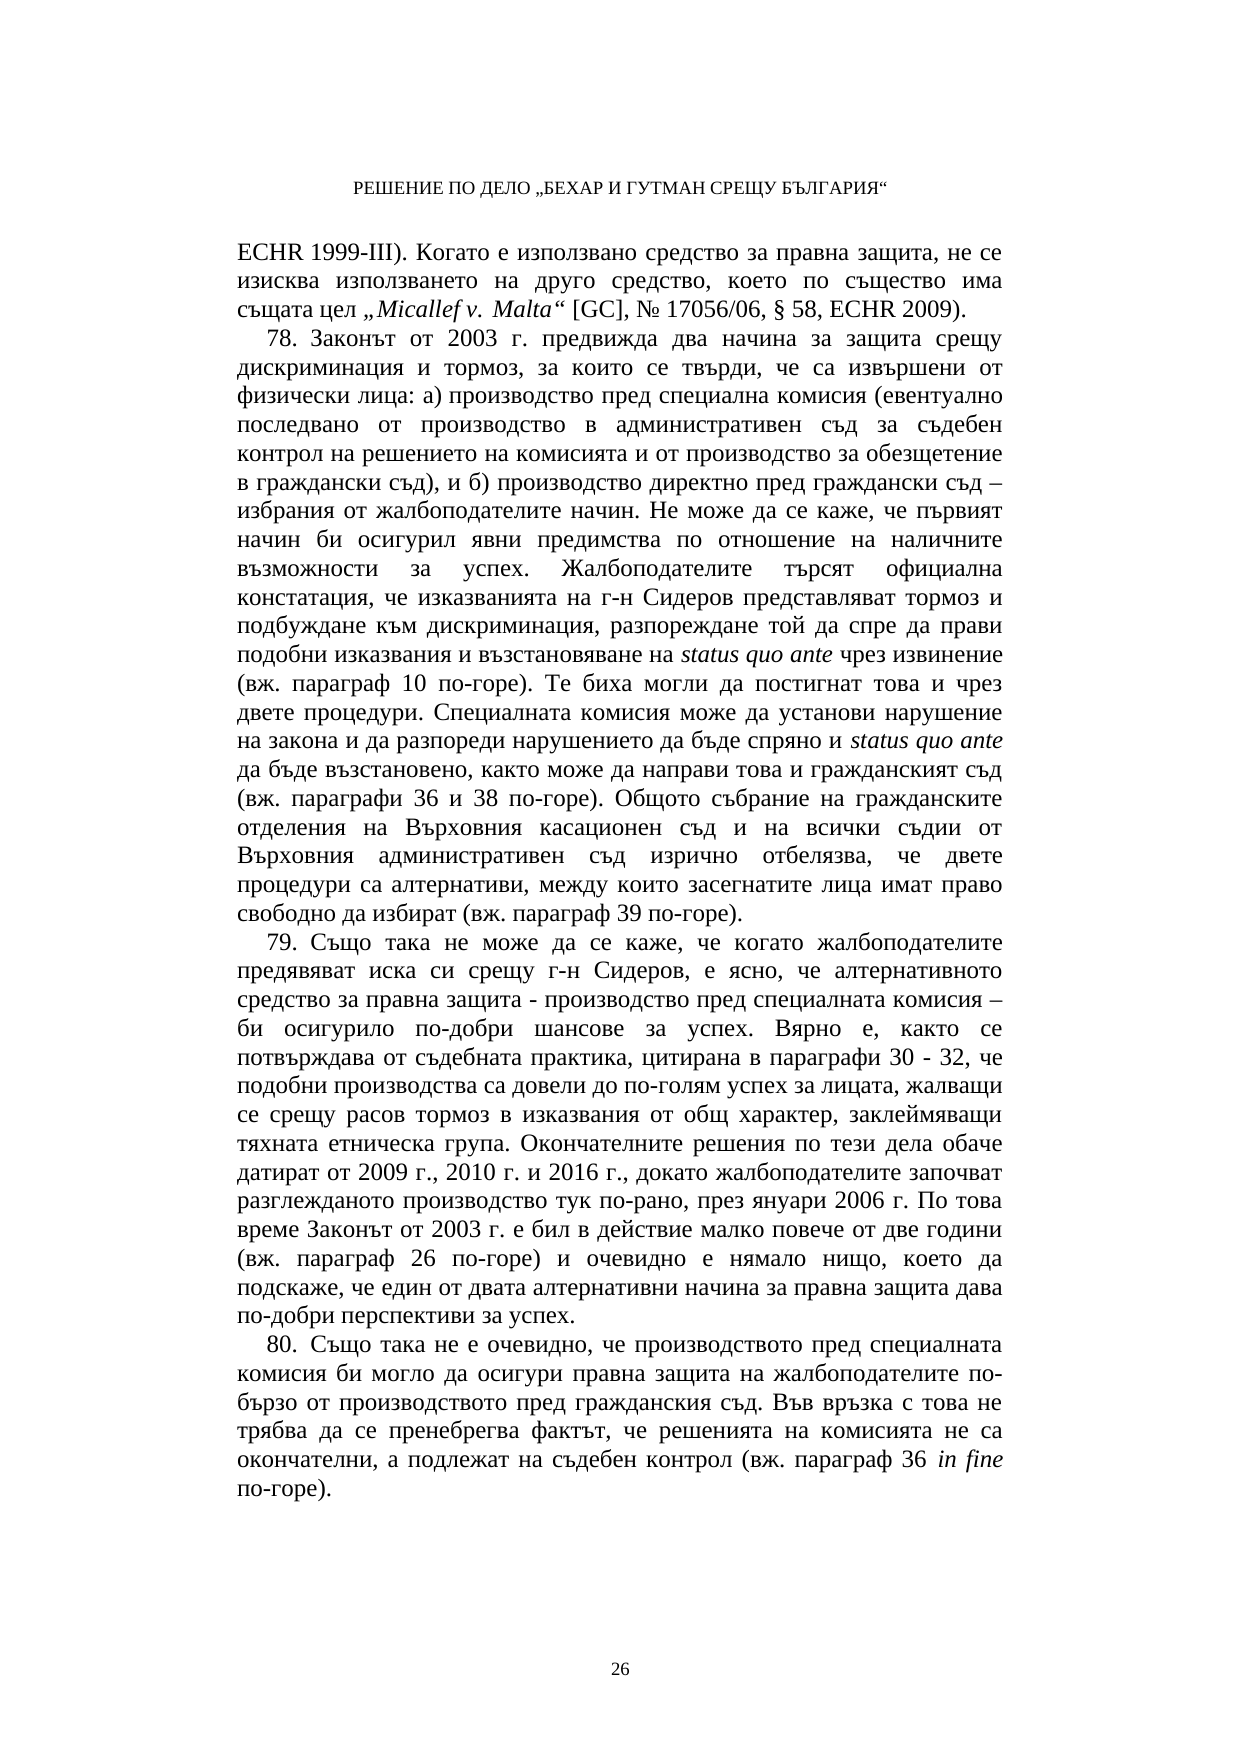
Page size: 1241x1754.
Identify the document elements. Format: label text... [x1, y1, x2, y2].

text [237, 237, 1003, 323]
text 80. Също така не е очевидно, че производството пред специалната комисия би могло да осигури правна защита на жалбоподателите по-бързо от производството пред гражданския съд. Във връзка с това не трябва да се пренебрегва фактът, че решенията на комисията не са окончателни, а подлежат на съдебен контрол (вж. параграф 36 in fine по-горе). [237, 1329, 1003, 1502]
text 79. Също така не може да се каже, че когато жалбоподателите предявяват иска си срещу г-н Сидеров, е ясно, че алтернативното средство за правна защита - производство пред специалната комисия – би осигурило по-добри шансове за успех. Вярно е, както се потвърждава от съдебната практика, цитирана в параграфи 30 - 32, че подобни производства са довели до по-голям успех за лицата, жалващи се срещу расов тормоз в изказвания от общ характер, заклеймяващи тяхната етническа група. Окончателните решения по тези дела обаче датират от 2009 г., 2010 г. и 2016 г., докато жалбоподателите започват разглежданото производство тук по-рано, през януари 2006 г. По това време Законът от 2003 г. е бил в действие малко повече от две години (вж. параграф 26 по-горе) и очевидно е нямало нищо, което да подскаже, че един от двата алтернативни начина за правна защита дава по-добри перспективи за успех. [237, 927, 1003, 1329]
text 78. Законът от 2003 г. предвижда два начина за защита срещу дискриминация и тормоз, за които се твърди, че са извършени от физически лица: а) производство пред специална комисия (евентуално последвано от производство в административен съд за съдебен контрол на решението на комисията и от производство за обезщетение в граждански съд), и б) производство директно пред граждански съд – избрания от жалбоподателите начин. Не може да се каже, че първият начин би осигурил явни предимства по отношение на наличните възможности за успех. Жалбоподателите търсят официална констатация, че изказванията на г-н Сидеров представляват тормоз и подбуждане към дискриминация, разпореждане той да спре да прави подобни изказвания и възстановяване на status quo ante чрез извинение (вж. параграф 10 по-горе). Те биха могли да постигнат това и чрез двете процедури. Специалната комисия може да установи нарушение на закона и да разпореди нарушението да бъде спряно и status quo ante да бъде възстановено, както може да направи това и гражданският съд (вж. параграфи 36 и 38 по-горе). Общото събрание на гражданските отделения на Върховния касационен съд и на всички съдии от Върховния административен съд изрично отбелязва, че двете процедури са алтернативи, между които засегнатите лица имат право свободно да избират (вж. параграф 39 по-горе). [237, 323, 1003, 927]
